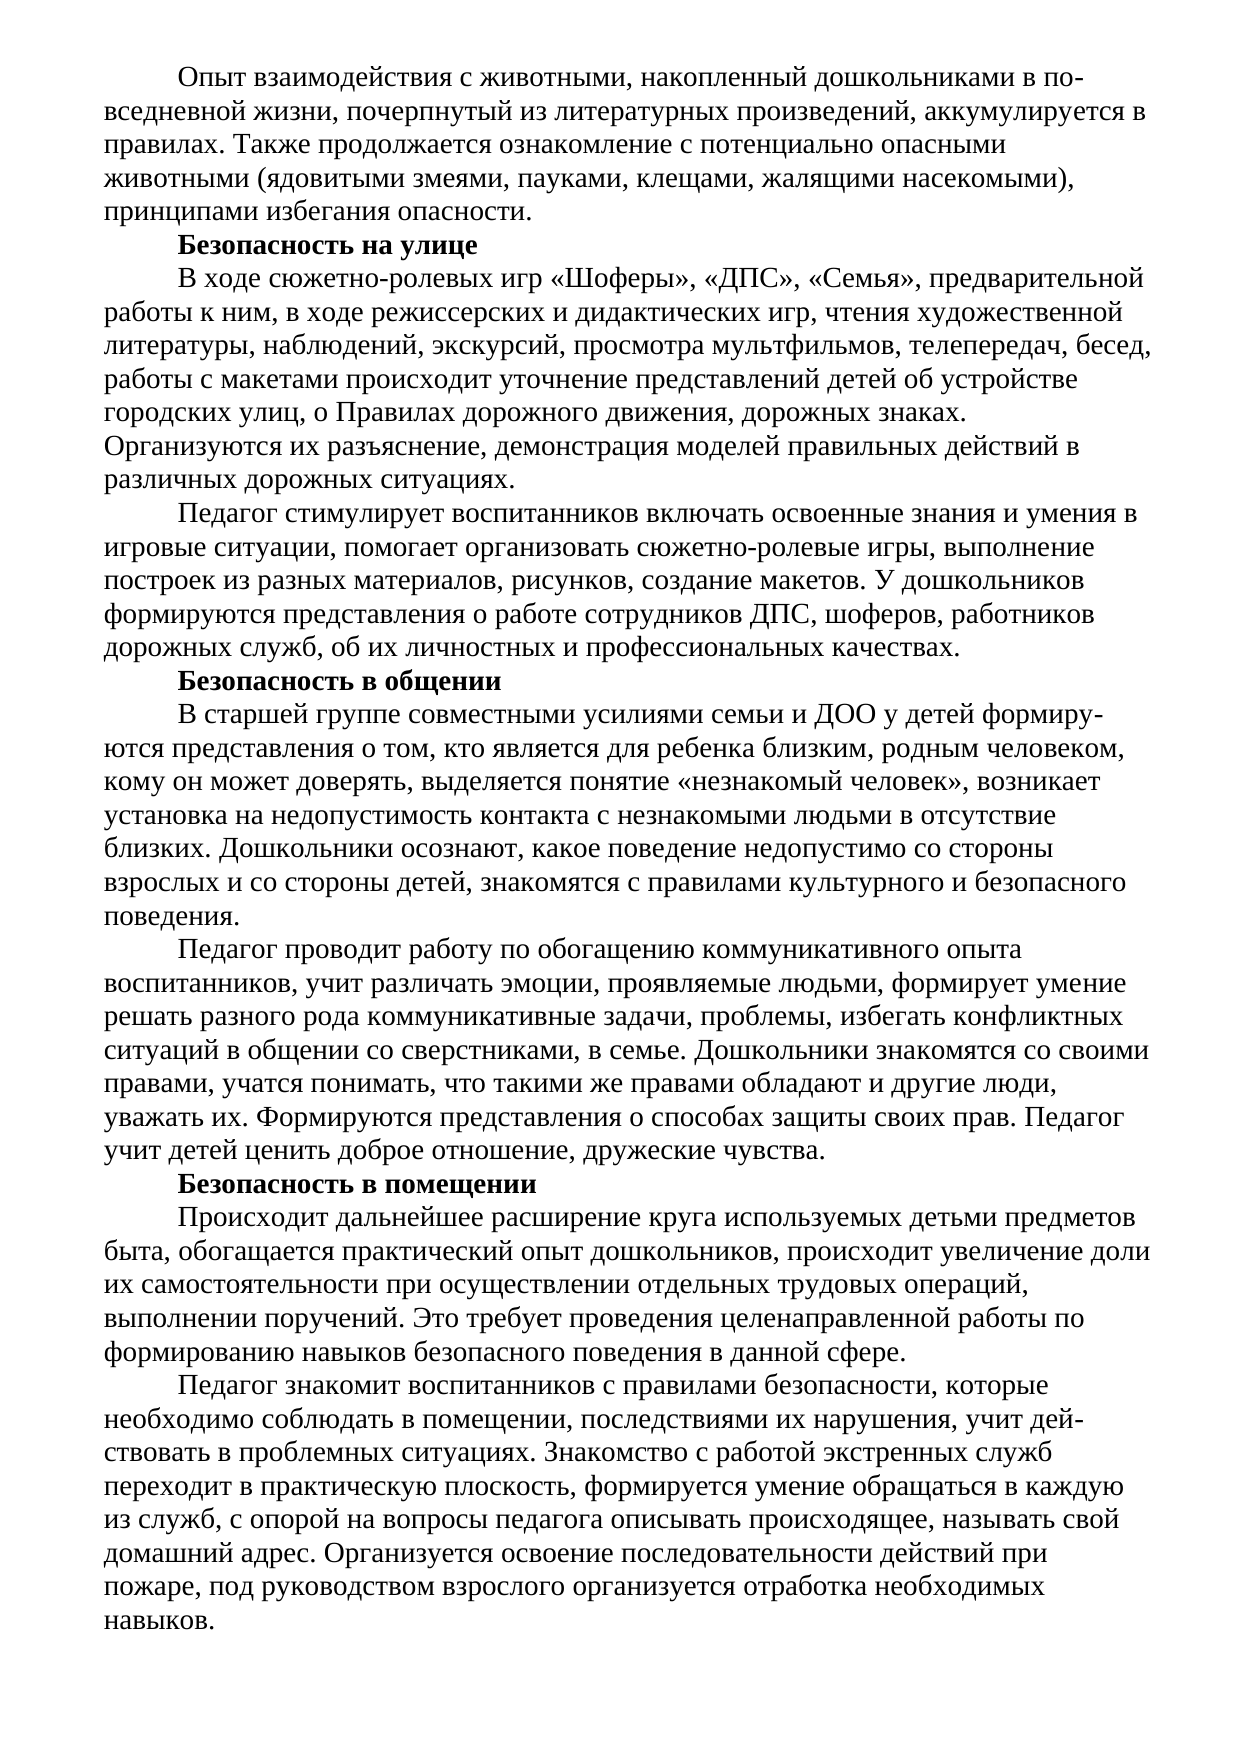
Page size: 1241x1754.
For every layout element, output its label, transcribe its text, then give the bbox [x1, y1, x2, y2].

text Опыт взаимодействия с животными, накопленный дошкольниками в повседневной жизни, почерпнутый из литературных произведений, аккумулируется в правилах. Также продолжается ознакомление с потенциально опасными животными (ядовитыми змеями, пауками, клещами, жалящими насекомыми), принципами избегания опасности. [103, 59, 1152, 227]
text Педагог знакомит воспитанников с правилами безопасности, которые необходимо соблюдать в помещении, последствиями их нарушения, учит действовать в проблемных ситуациях. Знакомство с работой экстренных служб переходит в практическую плоскость, формируется умение обращаться в каждую из служб, с опорой на вопросы педагога описывать происходящее, называть свой домашний адрес. Организуется освоение последовательности действий при пожаре, под руководством взрослого организуется отработка необходимых навыков. [103, 1367, 1152, 1636]
text Происходит дальнейшее расширение круга используемых детьми предметов быта, обогащается практический опыт дошкольников, происходит увеличение доли их самостоятельности при осуществлении отдельных трудовых операций, выполнении поручений. Это требует проведения целенаправленной работы по формированию навыков безопасного поведения в данной сфере. [103, 1199, 1152, 1367]
text Безопасность в общении [103, 663, 1152, 696]
text Безопасность на улице [103, 227, 1152, 260]
text Безопасность в помещении [103, 1166, 1152, 1199]
text В старшей группе совместными усилиями семьи и ДОО у детей формируются представления о том, кто является для ребенка близким, родным человеком, кому он может доверять, выделяется понятие «незнакомый человек», возникает установка на недопустимость контакта с незнакомыми людьми в отсутствие близких. Дошкольники осознают, какое поведение недопустимо со стороны взрослых и со стороны детей, знакомятся с правилами культурного и безопасного поведения. [103, 696, 1152, 931]
text Педагог проводит работу по обогащению коммуникативного опыта воспитанников, учит различать эмоции, проявляемые людьми, формирует умение решать разного рода коммуникативные задачи, проблемы, избегать конфликтных ситуаций в общении со сверстниками, в семье. Дошкольники знакомятся со своими правами, учатся понимать, что такими же правами обладают и другие люди, уважать их. Формируются представления о способах защиты своих прав. Педагог учит детей ценить доброе отношение, дружеские чувства. [103, 931, 1152, 1166]
text Педагог стимулирует воспитанников включать освоенные знания и умения в игровые ситуации, помогает организовать сюжетно-ролевые игры, выполнение построек из разных материалов, рисунков, создание макетов. У дошкольников формируются представления о работе сотрудников ДПС, шоферов, работников дорожных служб, об их личностных и профессиональных качествах. [103, 495, 1152, 663]
text В ходе сюжетно-ролевых игр «Шоферы», «ДПС», «Семья», предварительной работы к ним, в ходе режиссерских и дидактических игр, чтения художественной литературы, наблюдений, экскурсий, просмотра мультфильмов, телепередач, бесед, работы с макетами происходит уточнение представлений детей об устройстве городских улиц, о Правилах дорожного движения, дорожных знаках. Организуются их разъяснение, демонстрация моделей правильных действий в различных дорожных ситуациях. [103, 260, 1152, 495]
